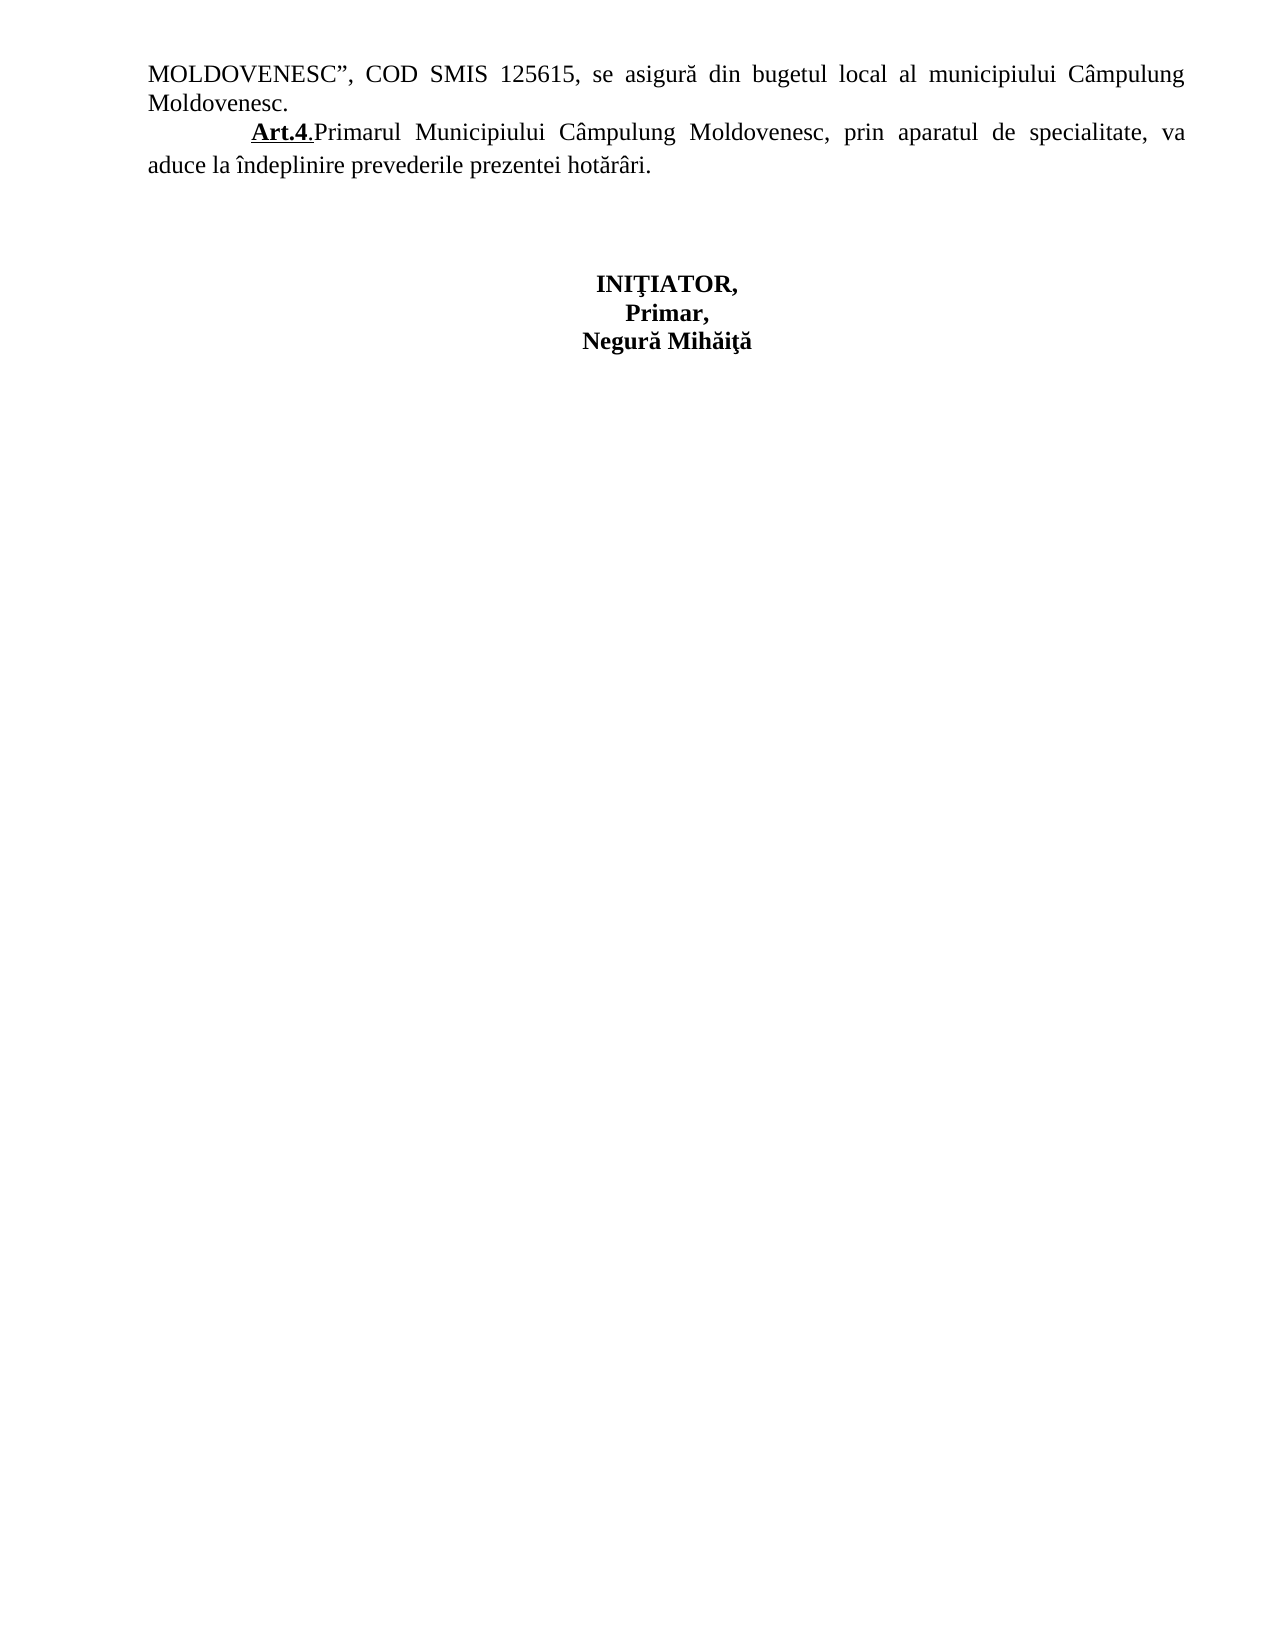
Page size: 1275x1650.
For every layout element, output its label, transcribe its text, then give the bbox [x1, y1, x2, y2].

text Art.4.Primarul Municipiului Câmpulung Moldovenesc, prin aparatul de specialitate, va aduce la îndeplinire prevederile prezentei hotărâri. [148, 117, 1186, 178]
text Primar, [148, 298, 1186, 326]
text INIŢIATOR, [148, 269, 1186, 298]
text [148, 59, 1186, 117]
text Negură Mihăiţă [148, 326, 1186, 355]
